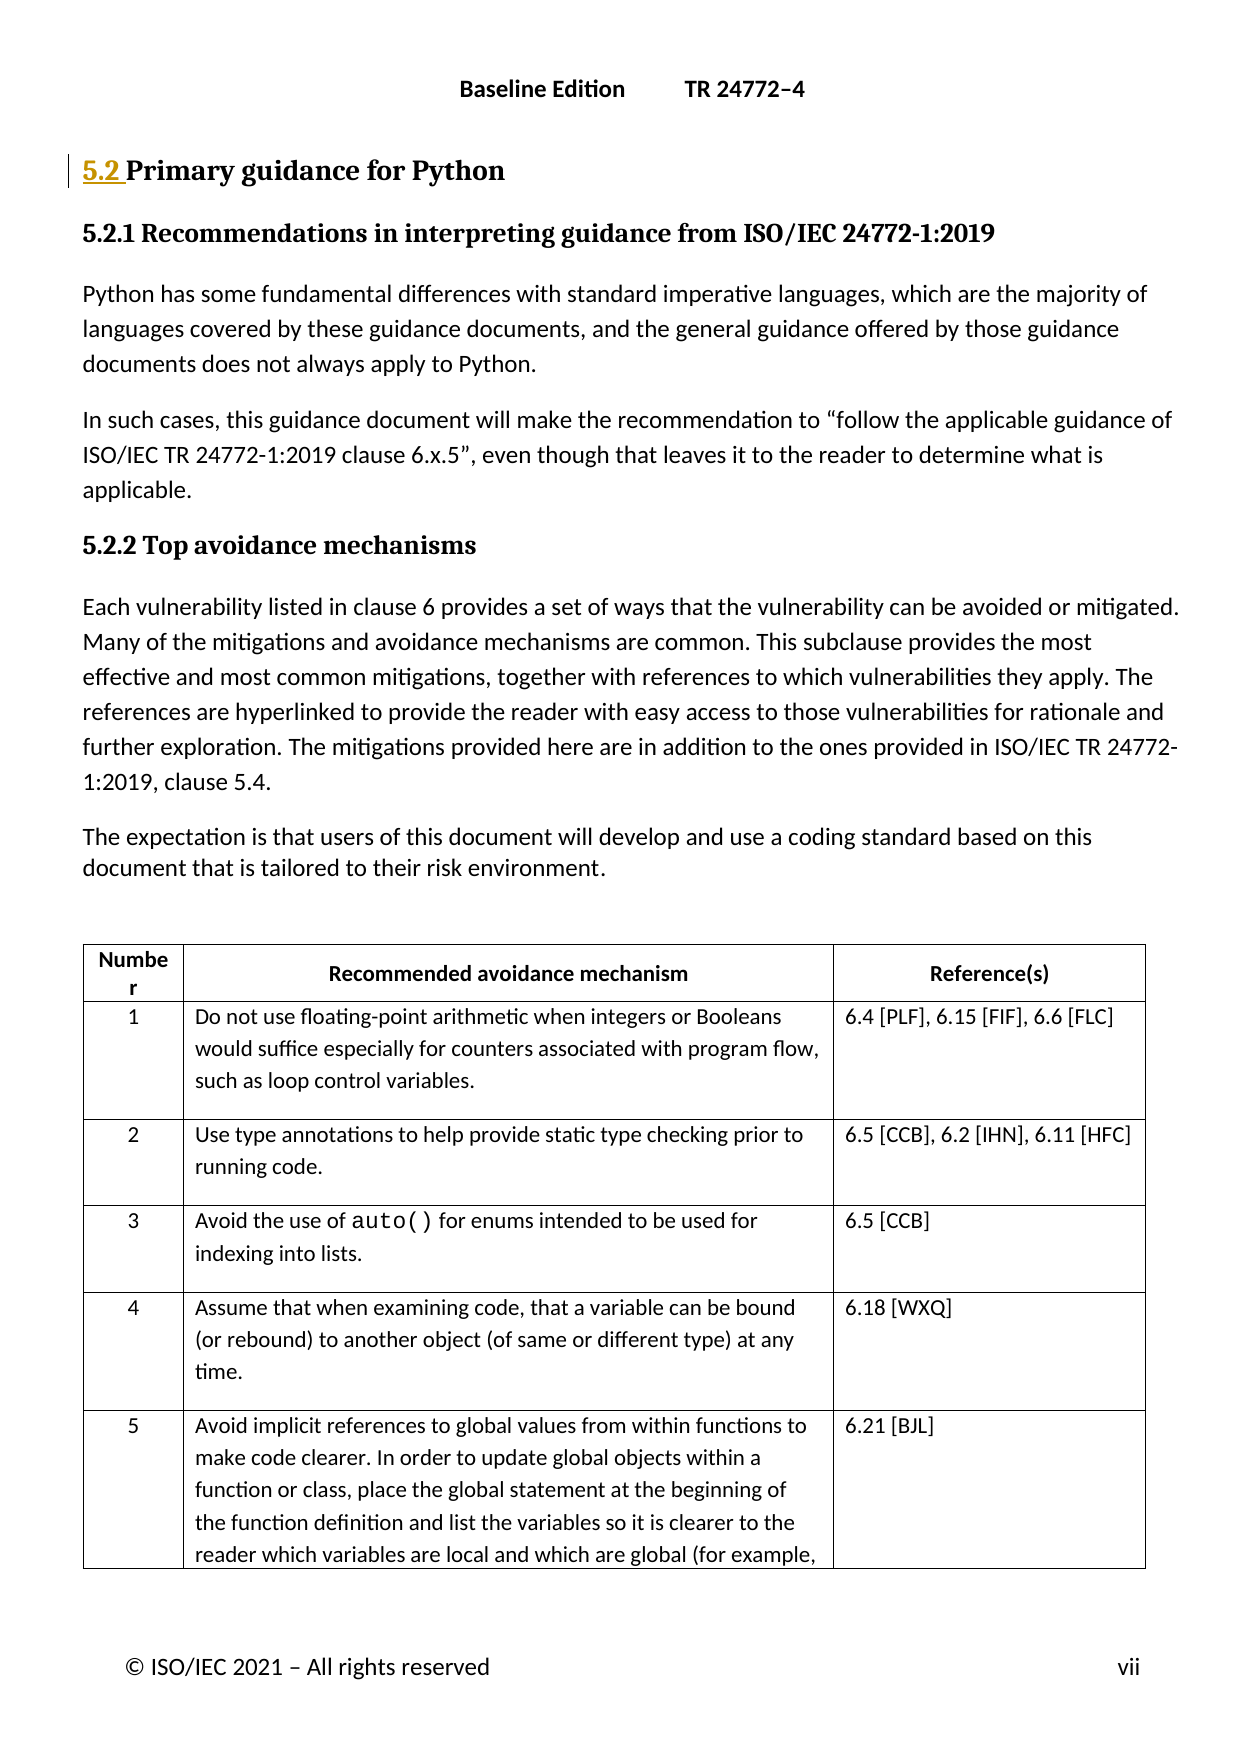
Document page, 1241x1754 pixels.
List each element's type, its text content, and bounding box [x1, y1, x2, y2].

table_cell 6.5 [CCB], 6.2 [IHN], 6.11 [HFC] [834, 1120, 1145, 1205]
text Each vulnerability listed in clause 6 provides a set of ways that the vulnerability can be avoided or mitigated. Many of the mitigations and avoidance mechanisms are common. This subclause provides the most effective and most common mitigations, together with references to which vulnerabilities they apply. The references are hyperlinked to provide the reader with easy access to those vulnerabilities for rationale and further exploration. The mitigations provided here are in addition to the ones provided in ISO/IEC TR 24772-1:2019, clause 5.4. [82, 591, 1182, 796]
subtitle 5.2.1 Recommendations in interpreting guidance from ISO/IEC 24772-1:2019 [82, 218, 1182, 249]
table_cell 6.5 [CCB] [834, 1206, 1145, 1292]
text The expectation is that users of this document will develop and use a coding standard based on this document that is tailored to their risk environment. [82, 822, 1182, 883]
table_cell 6.4 [PLF], 6.15 [FIF], 6.6 [FLC] [834, 1002, 1145, 1119]
subtitle 5.2.2 Top avoidance mechanisms [82, 530, 1182, 561]
table_cell 6.18 [WXQ] [834, 1293, 1145, 1410]
table_cell 3 [84, 1206, 183, 1292]
table_cell Use type annotations to help provide static type checking prior to running code. [184, 1120, 833, 1205]
text In such cases, this guidance document will make the recommendation to “follow the applicable guidance of ISO/IEC TR 24772-1:2019 clause 6.x.5”, even though that leaves it to the reader to determine what is applicable. [82, 404, 1182, 505]
table_cell 5 [84, 1411, 183, 1568]
table_cell Avoid the use of auto() for enums intended to be used for indexing into lists. [184, 1206, 833, 1292]
subtitle Primary guidance for Python [82, 154, 1182, 188]
table_cell Assume that when examining code, that a variable can be bound (or rebound) to another object (of same or different type) at any time. [184, 1293, 833, 1410]
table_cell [184, 1411, 833, 1568]
table_cell 1 [84, 1002, 183, 1119]
table_header Reference(s) [834, 945, 1145, 1001]
table_header Recommended avoidance mechanism [184, 945, 833, 1001]
text Python has some fundamental differences with standard imperative languages, which are the majority of languages covered by these guidance documents, and the general guidance offered by those guidance documents does not always apply to Python. [82, 278, 1182, 379]
table_cell 4 [84, 1293, 183, 1410]
table_header Number [84, 945, 183, 1001]
table_cell Do not use floating-point arithmetic when integers or Booleans would suffice especially for counters associated with program flow, such as loop control variables. [184, 1002, 833, 1119]
table_cell 2 [84, 1120, 183, 1205]
table_cell 6.21 [BJL] [834, 1411, 1145, 1568]
